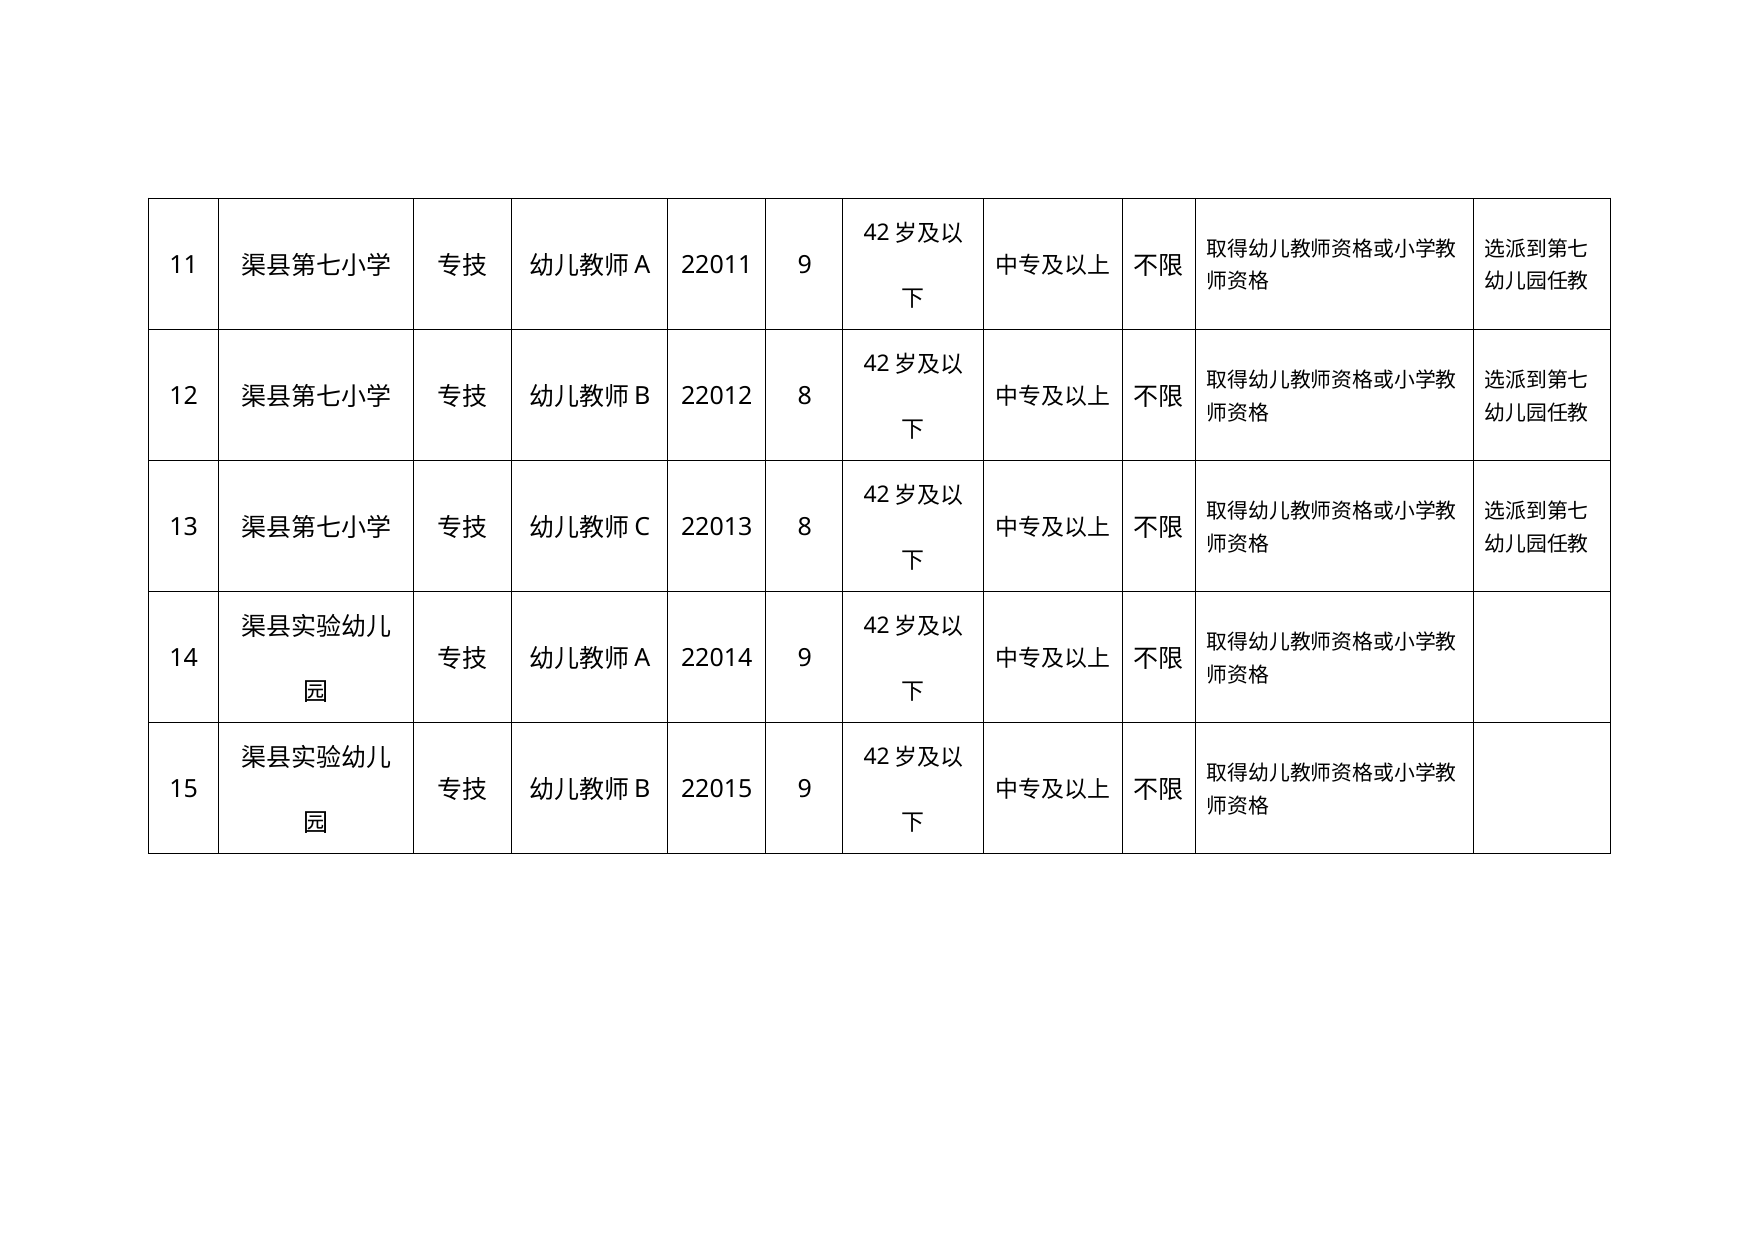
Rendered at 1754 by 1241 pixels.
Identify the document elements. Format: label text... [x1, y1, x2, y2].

table_cell 幼儿教师B [512, 330, 667, 460]
table_cell 取得幼儿教师资格或小学教师资格 [1196, 461, 1473, 591]
table_cell 42岁及以下 [843, 330, 983, 460]
table_cell 22014 [668, 592, 765, 722]
table_cell 幼儿教师B [512, 723, 667, 853]
table_cell 不限 [1123, 199, 1195, 329]
table_cell 幼儿教师C [512, 461, 667, 591]
table_cell 9 [766, 723, 842, 853]
table_cell 14 [149, 592, 218, 722]
table_cell 42岁及以下 [843, 199, 983, 329]
table_cell 选派到第七幼儿园任教 [1474, 330, 1610, 460]
table_cell 中专及以上 [984, 330, 1122, 460]
table_cell 选派到第七幼儿园任教 [1474, 199, 1610, 329]
table_cell 中专及以上 [984, 461, 1122, 591]
table_cell 专技 [414, 592, 511, 722]
table_cell 专技 [414, 461, 511, 591]
table_cell 专技 [414, 199, 511, 329]
table_cell 专技 [414, 723, 511, 853]
table_cell 15 [149, 723, 218, 853]
table_cell 不限 [1123, 461, 1195, 591]
table_cell 42岁及以下 [843, 723, 983, 853]
table_cell 取得幼儿教师资格或小学教师资格 [1196, 330, 1473, 460]
table_cell 13 [149, 461, 218, 591]
table_cell 9 [766, 199, 842, 329]
table_cell 22012 [668, 330, 765, 460]
table_cell 12 [149, 330, 218, 460]
table_cell 渠县实验幼儿园 [219, 723, 413, 853]
table_cell [1474, 723, 1610, 853]
table_cell 9 [766, 592, 842, 722]
table_cell 选派到第七幼儿园任教 [1474, 461, 1610, 591]
table_cell 22015 [668, 723, 765, 853]
table_cell 8 [766, 461, 842, 591]
table_cell 取得幼儿教师资格或小学教师资格 [1196, 199, 1473, 329]
table_cell 不限 [1123, 723, 1195, 853]
table_cell 渠县第七小学 [219, 330, 413, 460]
table_cell 8 [766, 330, 842, 460]
table_cell 幼儿教师A [512, 592, 667, 722]
table_cell 渠县实验幼儿园 [219, 592, 413, 722]
table_cell 不限 [1123, 330, 1195, 460]
table_cell 中专及以上 [984, 199, 1122, 329]
table_cell 取得幼儿教师资格或小学教师资格 [1196, 723, 1473, 853]
table_cell 渠县第七小学 [219, 461, 413, 591]
table_cell 取得幼儿教师资格或小学教师资格 [1196, 592, 1473, 722]
table_cell 11 [149, 199, 218, 329]
table_cell [1474, 592, 1610, 722]
table_cell 22011 [668, 199, 765, 329]
table_cell 渠县第七小学 [219, 199, 413, 329]
table_cell 42岁及以下 [843, 461, 983, 591]
table_cell 幼儿教师A [512, 199, 667, 329]
table_cell 中专及以上 [984, 723, 1122, 853]
table_cell 专技 [414, 330, 511, 460]
table_cell 22013 [668, 461, 765, 591]
table_cell 不限 [1123, 592, 1195, 722]
table_cell 中专及以上 [984, 592, 1122, 722]
table_cell 42岁及以下 [843, 592, 983, 722]
